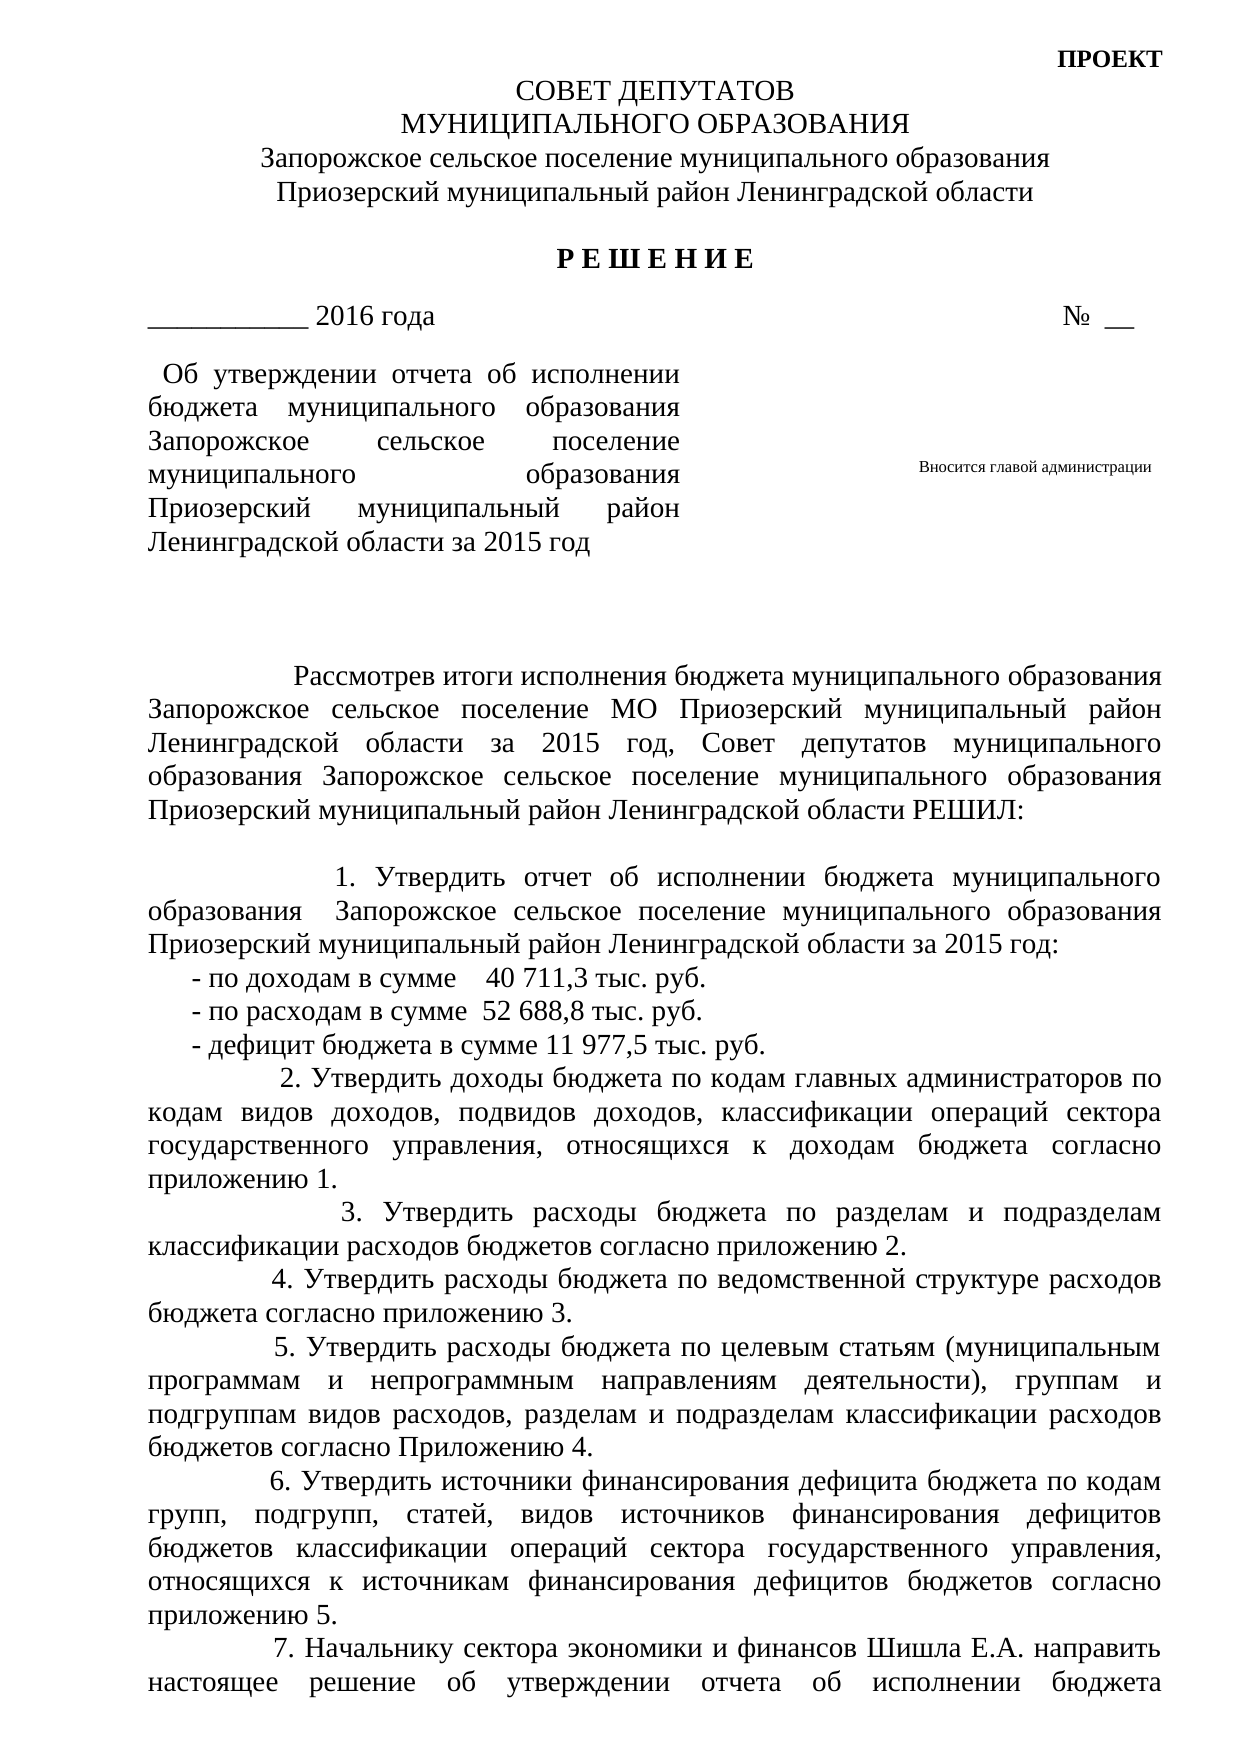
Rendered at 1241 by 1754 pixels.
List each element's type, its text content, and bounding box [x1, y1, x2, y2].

title Рассмотрев итоги исполнения бюджета муниципального образования Запорожское сельское поселение МО Приозерский муниципальный район Ленинградской области за 2015 год, Совет депутатов муниципального образования Запорожское сельское поселение муниципального образования Приозерский муниципальный район Ленинградской области РЕШИЛ: [148, 658, 1162, 826]
text 3. Утвердить расходы бюджета по разделам и подразделам классификации расходов бюджетов согласно приложению 2. [148, 1194, 1162, 1262]
text 4. Утвердить расходы бюджета по ведомственной структуре расходов бюджета согласно приложению 3. [148, 1262, 1162, 1329]
text ___________ 2016 года № __ [148, 298, 1162, 332]
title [148, 1631, 1162, 1698]
text МУНИЦИПАЛЬНОГО ОБРАЗОВАНИЯ [148, 107, 1162, 140]
table_header Об утверждении отчета об исполнении бюджета муниципального образования Запорожское сельское поселение муниципального образования Приозерский муниципальный район Ленинградской области за 2015 год [136, 356, 691, 557]
text 5. Утвердить расходы бюджета по целевым статьям (муниципальным программам и непрограммным направлениям деятельности), группам и подгруппам видов расходов, разделам и подразделам классификации расходов бюджетов согласно Приложению 4. [148, 1329, 1162, 1463]
text Приозерский муниципальный район Ленинградской области [148, 174, 1162, 207]
text ПРОЕКТ [148, 44, 1162, 73]
title - по расходам в сумме 52 688,8 тыс. руб. [148, 993, 1162, 1027]
text Запорожское сельское поселение муниципального образования [148, 140, 1162, 174]
text Р Е Ш Е Н И Е [148, 241, 1162, 274]
title - по доходам в сумме 40 711,3 тыс. руб. [148, 960, 1162, 993]
title - дефицит бюджета в сумме 11 977,5 тыс. руб. [148, 1027, 1162, 1060]
text 2. Утвердить доходы бюджета по кодам главных администраторов по кодам видов доходов, подвидов доходов, классификации операций сектора государственного управления, относящихся к доходам бюджета согласно приложению 1. [148, 1060, 1162, 1194]
title Вносится главой администрации [691, 457, 1162, 476]
text 6. Утвердить источники финансирования дефицита бюджета по кодам групп, подгрупп, статей, видов источников финансирования дефицитов бюджетов классификации операций сектора государственного управления, относящихся к источникам финансирования дефицитов бюджетов согласно приложению 5. [148, 1463, 1162, 1631]
title 1. Утвердить отчет об исполнении бюджета муниципального образования Запорожское сельское поселение муниципального образования Приозерский муниципальный район Ленинградской области за 2015 год: [148, 859, 1162, 960]
text СОВЕТ ДЕПУТАТОВ [148, 73, 1162, 107]
